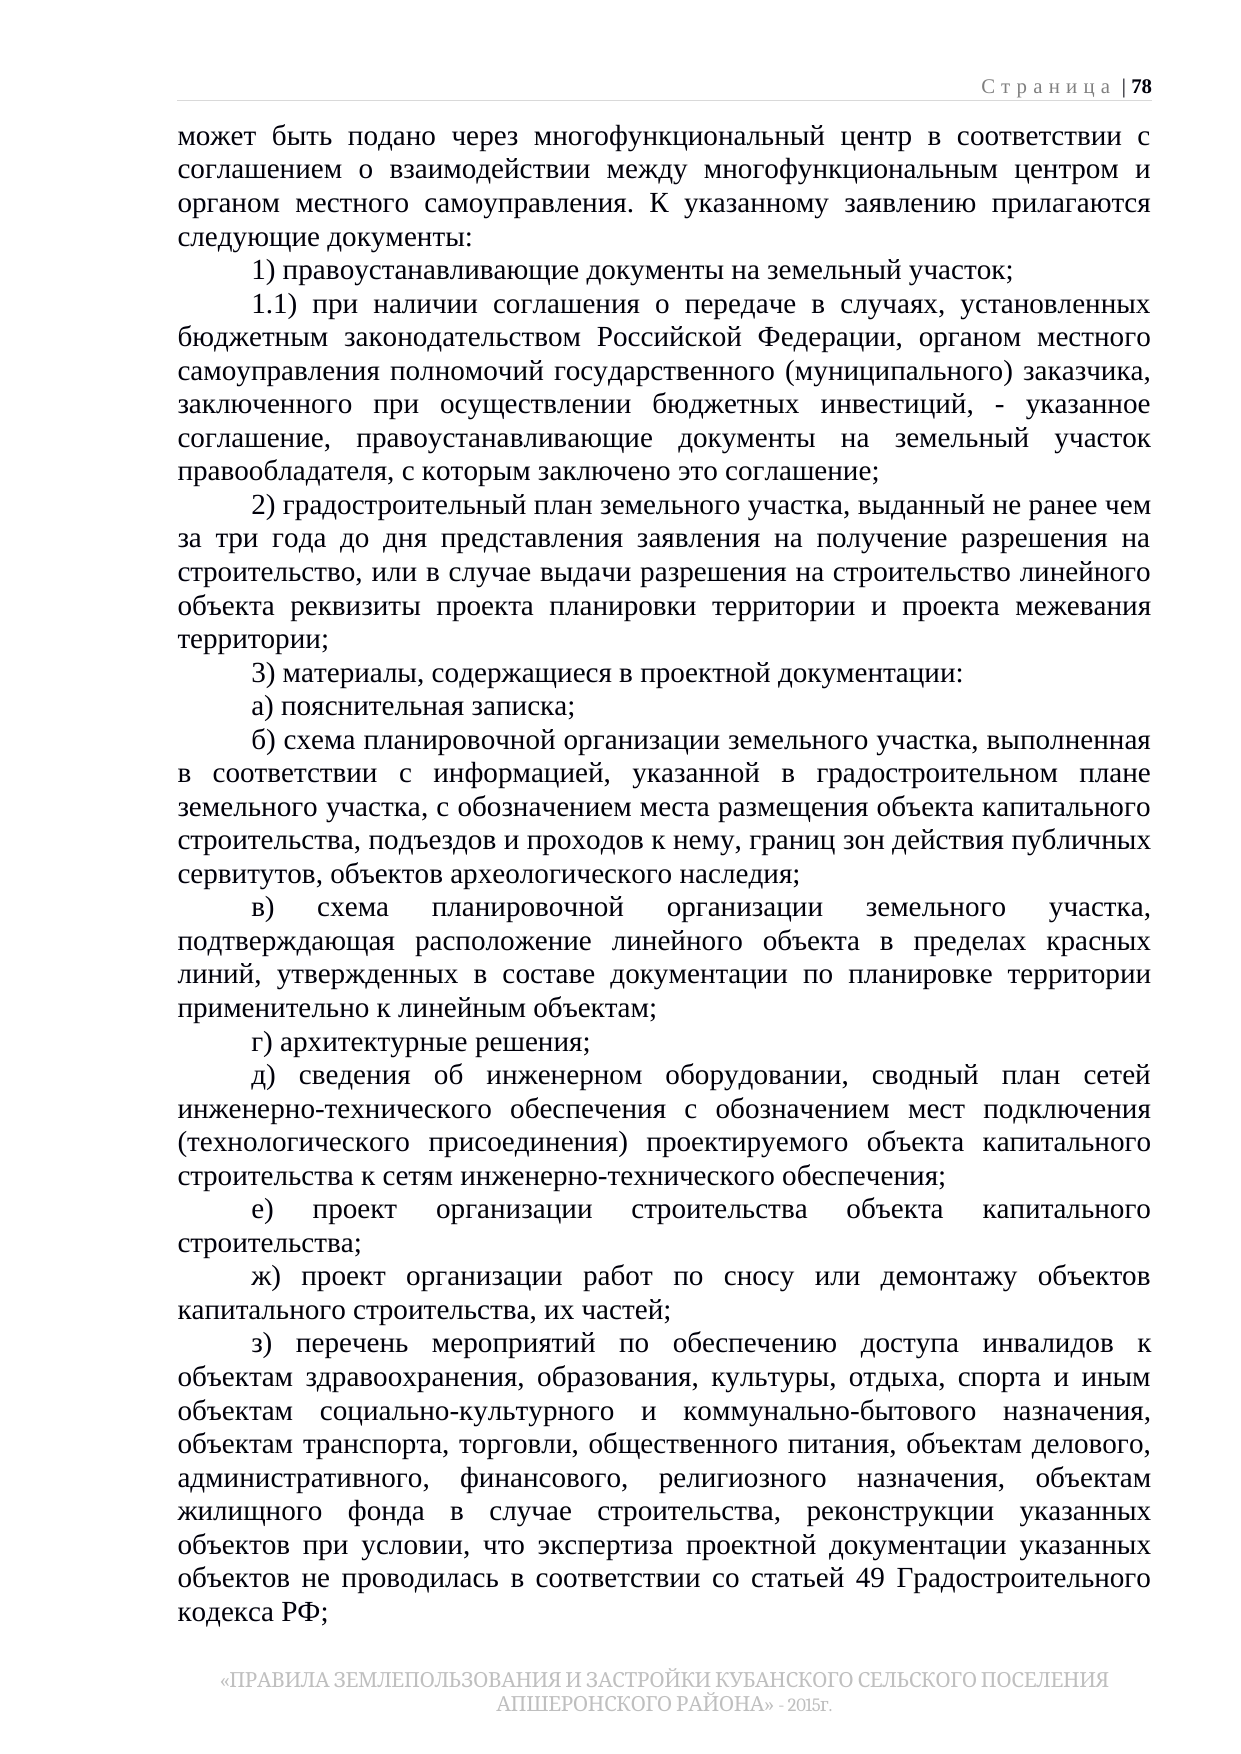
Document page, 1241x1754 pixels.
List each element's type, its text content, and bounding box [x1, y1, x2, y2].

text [177, 118, 1152, 252]
text д) сведения об инженерном оборудовании, сводный план сетей инженерно-технического обеспечения с обозначением мест подключения (технологического присоединения) проектируемого объекта капитального строительства к сетям инженерно-технического обеспечения; [177, 1057, 1152, 1191]
text е) проект организации строительства объекта капитального строительства; [177, 1191, 1152, 1258]
text 1.1) при наличии соглашения о передаче в случаях, установленных бюджетным законодательством Российской Федерации, органом местного самоуправления полномочий государственного (муниципального) заказчика, заключенного при осуществлении бюджетных инвестиций, - указанное соглашение, правоустанавливающие документы на земельный участок правообладателя, с которым заключено это соглашение; [177, 286, 1152, 487]
text з) перечень мероприятий по обеспечению доступа инвалидов к объектам здравоохранения, образования, культуры, отдыха, спорта и иным объектам социально-культурного и коммунально-бытового назначения, объектам транспорта, торговли, общественного питания, объектам делового, административного, финансового, религиозного назначения, объектам жилищного фонда в случае строительства, реконструкции указанных объектов при условии, что экспертиза проектной документации указанных объектов не проводилась в соответствии со статьей 49 Градостроительного кодекса РФ; [177, 1326, 1152, 1627]
text 2) градостроительный план земельного участка, выданный не ранее чем за три года до дня представления заявления на получение разрешения на строительство, или в случае выдачи разрешения на строительство линейного объекта реквизиты проекта планировки территории и проекта межевания территории; [177, 487, 1152, 655]
text ж) проект организации работ по сносу или демонтажу объектов капитального строительства, их частей; [177, 1258, 1152, 1326]
text б) схема планировочной организации земельного участка, выполненная в соответствии с информацией, указанной в градостроительном плане земельного участка, с обозначением места размещения объекта капитального строительства, подъездов и проходов к нему, границ зон действия публичных сервитутов, объектов археологического наследия; [177, 722, 1152, 889]
text 3) материалы, содержащиеся в проектной документации: [177, 655, 1152, 688]
text 1) правоустанавливающие документы на земельный участок; [177, 252, 1152, 286]
text а) пояснительная записка; [177, 688, 1152, 722]
text в) схема планировочной организации земельного участка, подтверждающая расположение линейного объекта в пределах красных линий, утвержденных в составе документации по планировке территории применительно к линейным объектам; [177, 889, 1152, 1024]
text г) архитектурные решения; [177, 1024, 1152, 1057]
